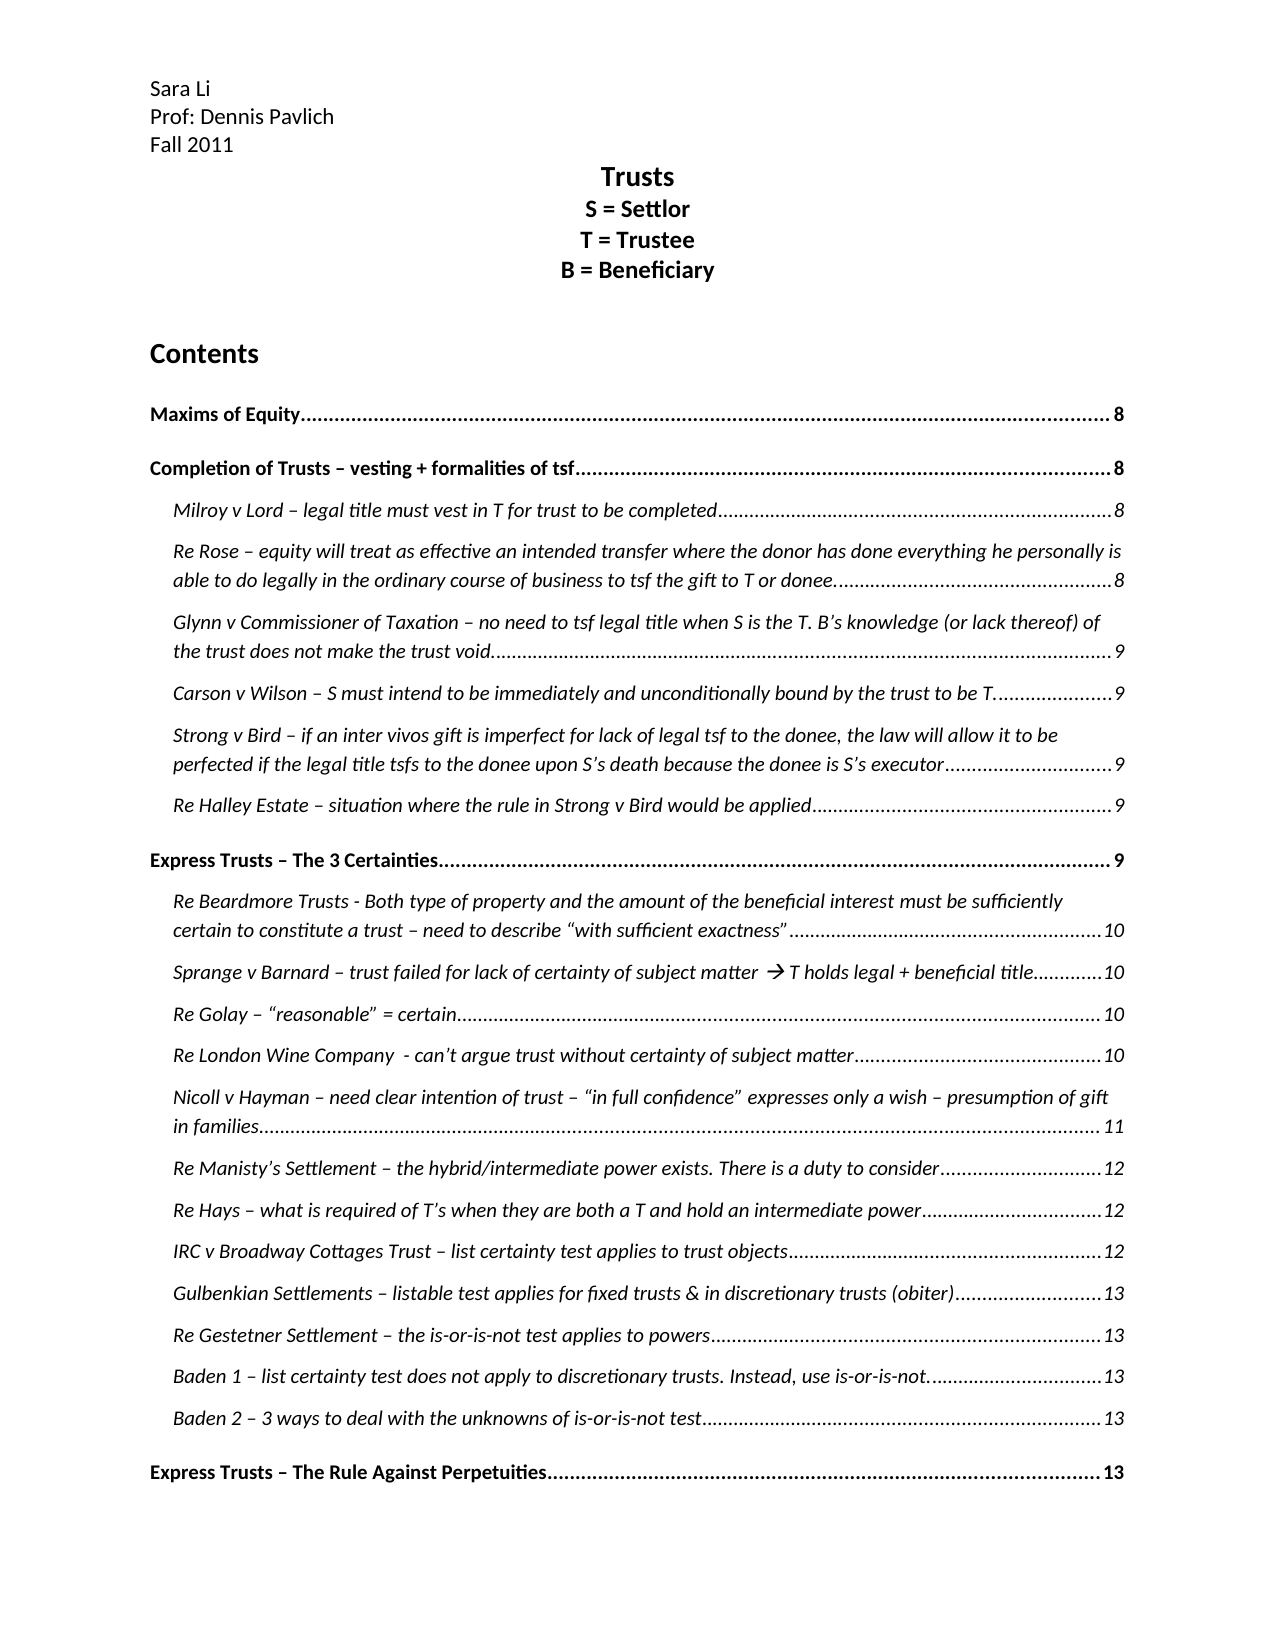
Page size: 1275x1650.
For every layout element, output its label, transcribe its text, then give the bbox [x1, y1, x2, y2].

text S = Settlor [150, 193, 1125, 224]
text T = Trustee [150, 224, 1125, 254]
text B = Beneficiary [150, 254, 1125, 285]
text Trusts [150, 158, 1125, 193]
